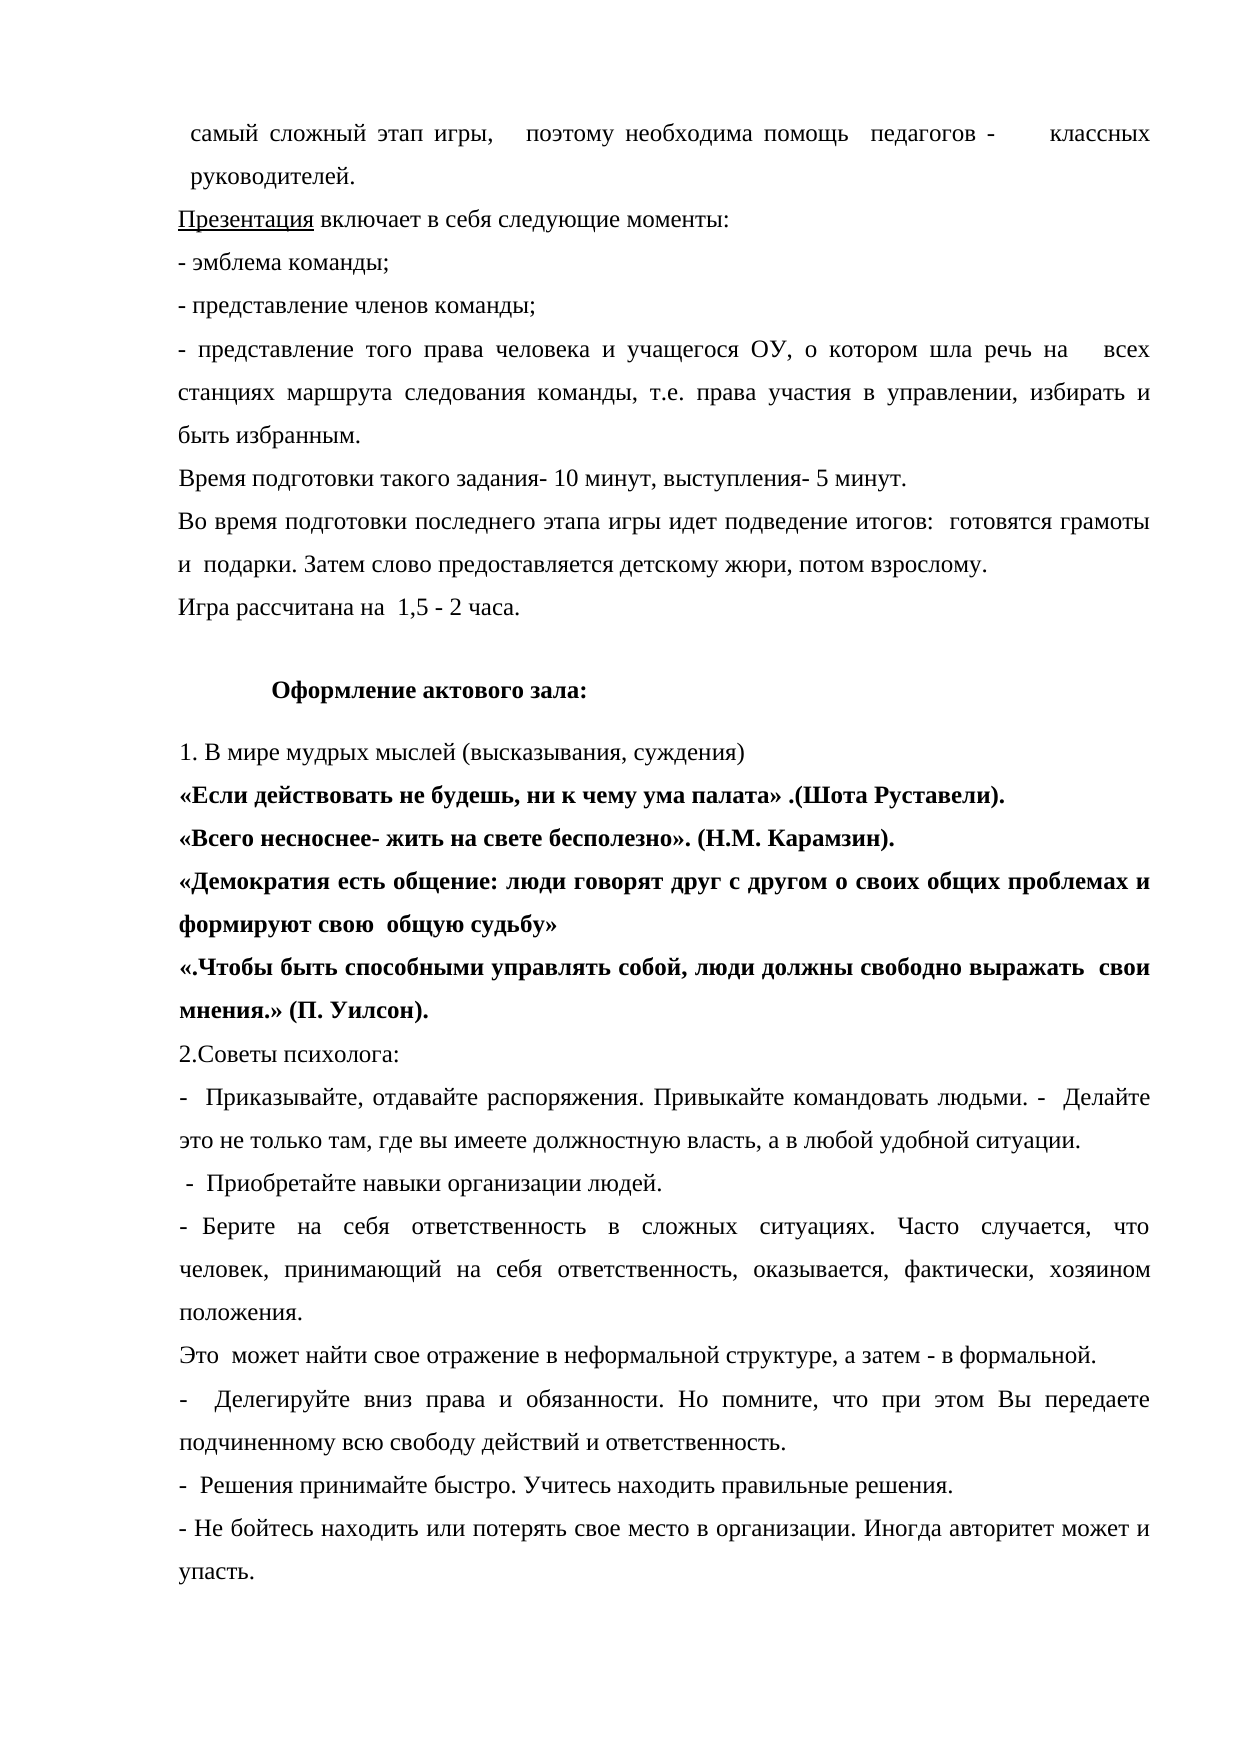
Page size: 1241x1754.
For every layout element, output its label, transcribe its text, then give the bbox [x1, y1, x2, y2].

text Время подготовки такого задания- 10 минут, выступления- 5 минут. [178, 463, 1152, 492]
text Во время подготовки последнего этапа игры идет подведение итогов: готовятся грамоты и подарки. Затем слово предоставляется детскому жюри, потом взрослому. [178, 506, 1152, 578]
text - Берите на себя ответственность в сложных ситуациях. Часто случается, что человек, принимающий на себя ответственность, оказывается, фактически, хозяином положения. [179, 1211, 1152, 1326]
text - Делегируйте вниз права и обязанности. Но помните, что при этом Вы передаете подчиненному всю свободу действий и ответственность. [179, 1384, 1152, 1456]
text 2.Советы психолога: [179, 1039, 1152, 1067]
text - эмблема команды; [178, 247, 1152, 276]
text Презентация включает в себя следующие моменты: [178, 204, 1152, 233]
text «.Чтобы быть способными управлять собой, люди должны свободно выражать свои мнения.» (П. Уилсон). [179, 952, 1152, 1024]
text «Если действовать не будешь, ни к чему ума палата» .(Шота Руставели). [179, 780, 1152, 809]
text Оформление актового зала: [177, 675, 1152, 704]
text - представление того права человека и учащегося ОУ, о котором шла речь на всех станциях маршрута следования команды, т.е. права участия в управлении, избирать и быть избранным. [178, 334, 1152, 449]
text «Всего несноснее- жить на свете бесполезно». (Н.М. Карамзин). [179, 823, 1152, 852]
text «Демократия есть общение: люди говорят друг с другом о своих общих проблемах и формируют свою общую судьбу» [179, 866, 1152, 938]
text Это может найти свое отражение в неформальной структуре, а затем - в формальной. [179, 1341, 1152, 1369]
text Игра рассчитана на 1,5 - 2 часа. [178, 592, 1152, 621]
text - Не бойтесь находить или потерять свое место в организации. Иногда авторитет может и упасть. [178, 1513, 1152, 1585]
text - Приобретайте навыки организации людей. [179, 1168, 1152, 1197]
text 1. В мире мудрых мыслей (высказывания, суждения) [179, 737, 1152, 766]
text - Приказывайте, отдавайте распоряжения. Привыкайте командовать людьми. - Делайте это не только там, где вы имеете должностную власть, а в любой удобной ситуации. [179, 1082, 1152, 1154]
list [178, 118, 1152, 190]
text - представление членов команды; [178, 291, 1152, 319]
text - Решения принимайте быстро. Учитесь находить правильные решения. [179, 1470, 1152, 1499]
